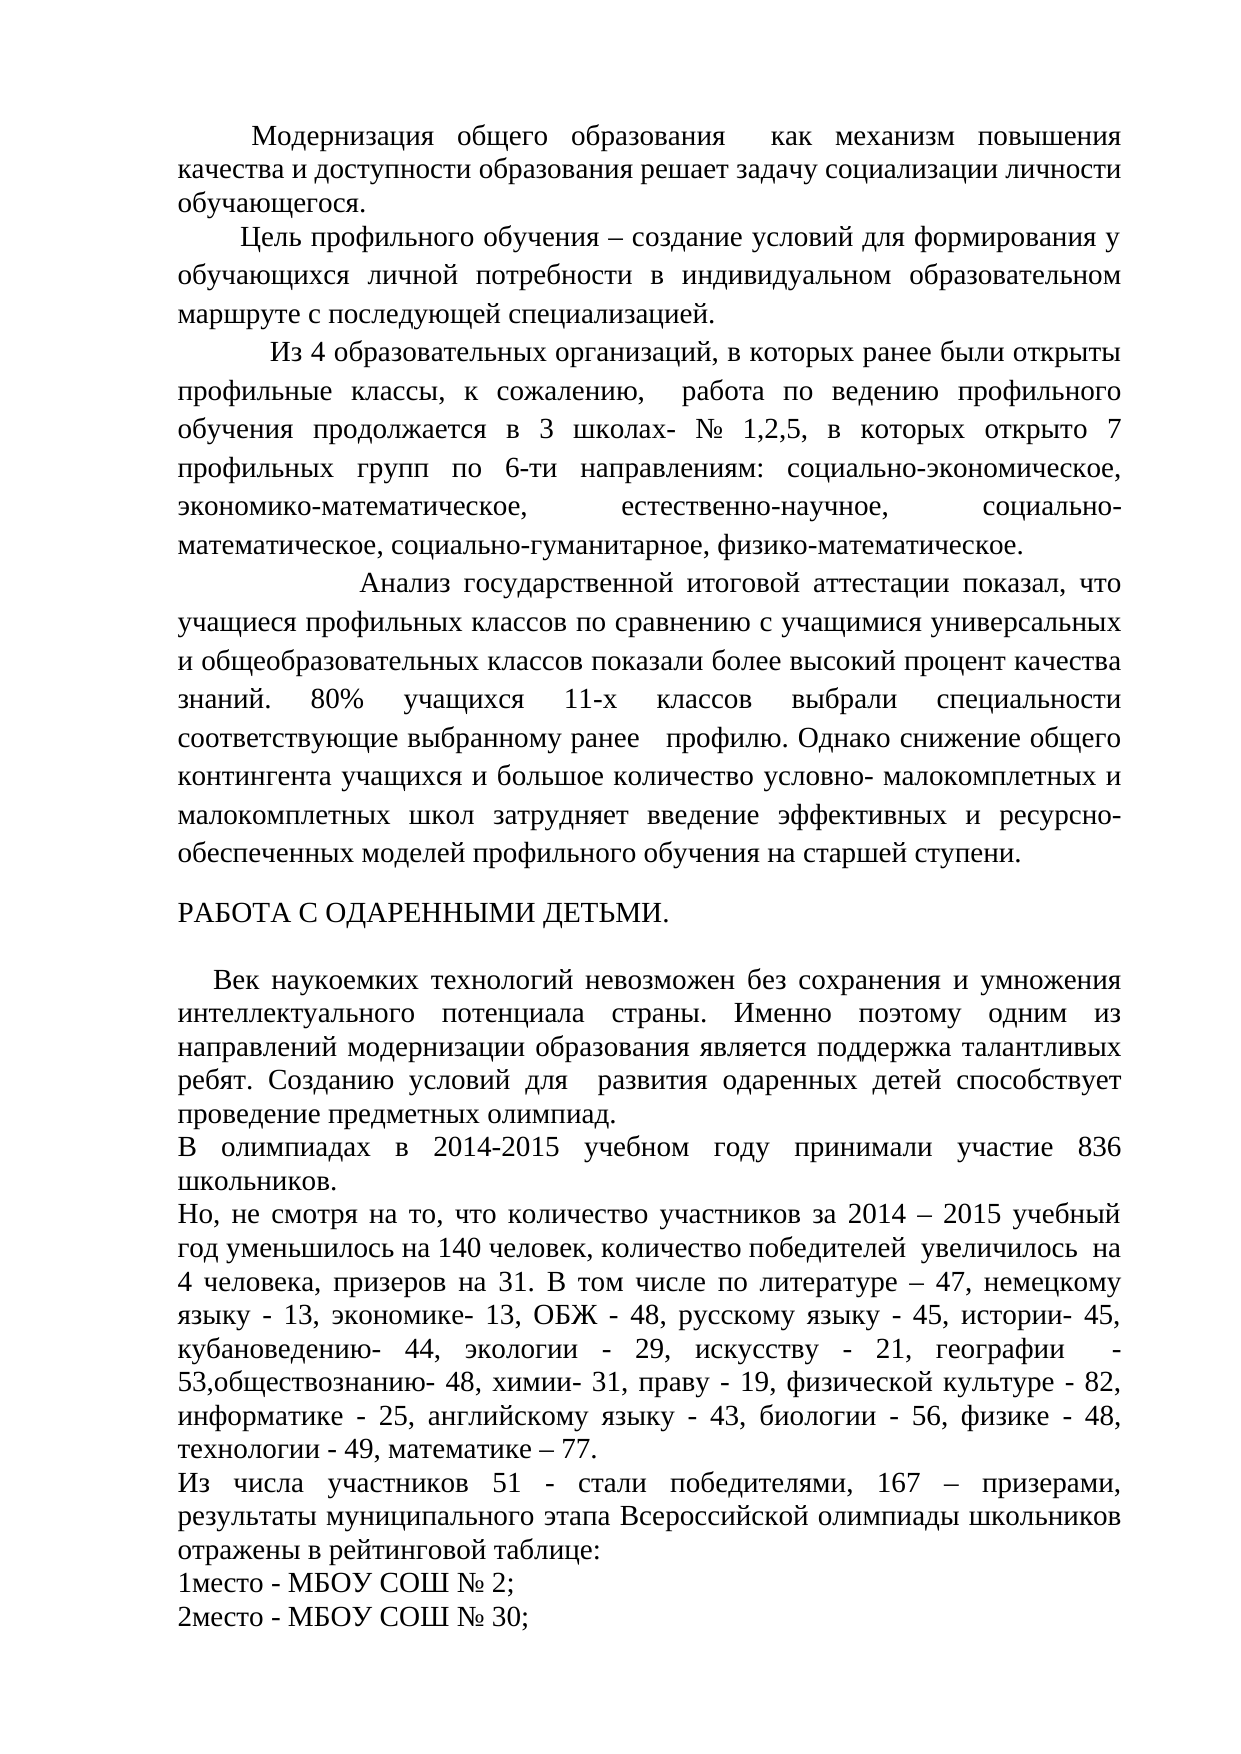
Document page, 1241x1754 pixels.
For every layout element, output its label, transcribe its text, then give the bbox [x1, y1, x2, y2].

text Век наукоемких технологий невозможен без сохранения и умножения интеллектуального потенциала страны. Именно поэтому одним из направлений модернизации образования является поддержка талантливых ребят. Созданию условий для развития одаренных детей способствует проведение предметных олимпиад. [177, 962, 1122, 1129]
text РАБОТА С ОДАРЕННЫМИ ДЕТЬМИ. [177, 895, 1122, 928]
text В олимпиадах в 2014-2015 учебном году принимали участие 836 школьников. [177, 1129, 1122, 1197]
text Из 4 образовательных организаций, в которых ранее были открыты профильные классы, к сожалению, работа по ведению профильного обучения продолжается в 3 школах- № 1,2,5, в которых открыто 7 профильных групп по 6-ти направлениям: социально-экономическое, экономико-математическое, естественно-научное, социально-математическое, социально-гуманитарное, физико-математическое. [177, 334, 1122, 561]
text Из числа участников 51 - стали победителями, 167 – призерами, результаты муниципального этапа Всероссийской олимпиады школьников отражены в рейтинговой таблице: [177, 1465, 1122, 1566]
text Цель профильного обучения – создание условий для формирования у обучающихся личной потребности в индивидуальном образовательном маршруте с последующей специализацией. [177, 219, 1122, 329]
text Но, не смотря на то, что количество участников за 2014 – 2015 учебный год уменьшилось на 140 человек, количество победителей увеличилось на 4 человека, призеров на 31. В том числе по литературе – 47, немецкому языку - 13, экономике- 13, ОБЖ - 48, русскому языку - 45, истории- 45, кубановедению- 44, экологии - 29, искусству - 21, географии - 53,обществознанию- 48, химии- 31, праву - 19, физической культуре - 82, информатике - 25, английскому языку - 43, биологии - 56, физике - 48, технологии - 49, математике – 77. [177, 1197, 1122, 1465]
text Анализ государственной итоговой аттестации показал, что учащиеся профильных классов по сравнению с учащимися универсальных и общеобразовательных классов показали более высокий процент качества знаний. 80% учащихся 11-х классов выбрали специальности соответствующие выбранному ранее профилю. Однако снижение общего контингента учащихся и большое количество условно- малокомплетных и малокомплетных школ затрудняет введение эффективных и ресурсно-обеспеченных моделей профильного обучения на старшей ступени. [177, 566, 1122, 869]
text Модернизация общего образования как механизм повышения качества и доступности образования решает задачу социализации личности обучающегося. [177, 118, 1122, 219]
text 2место - МБОУ СОШ № 30; [177, 1599, 1122, 1633]
text 1место - МБОУ СОШ № 2; [177, 1566, 1122, 1599]
